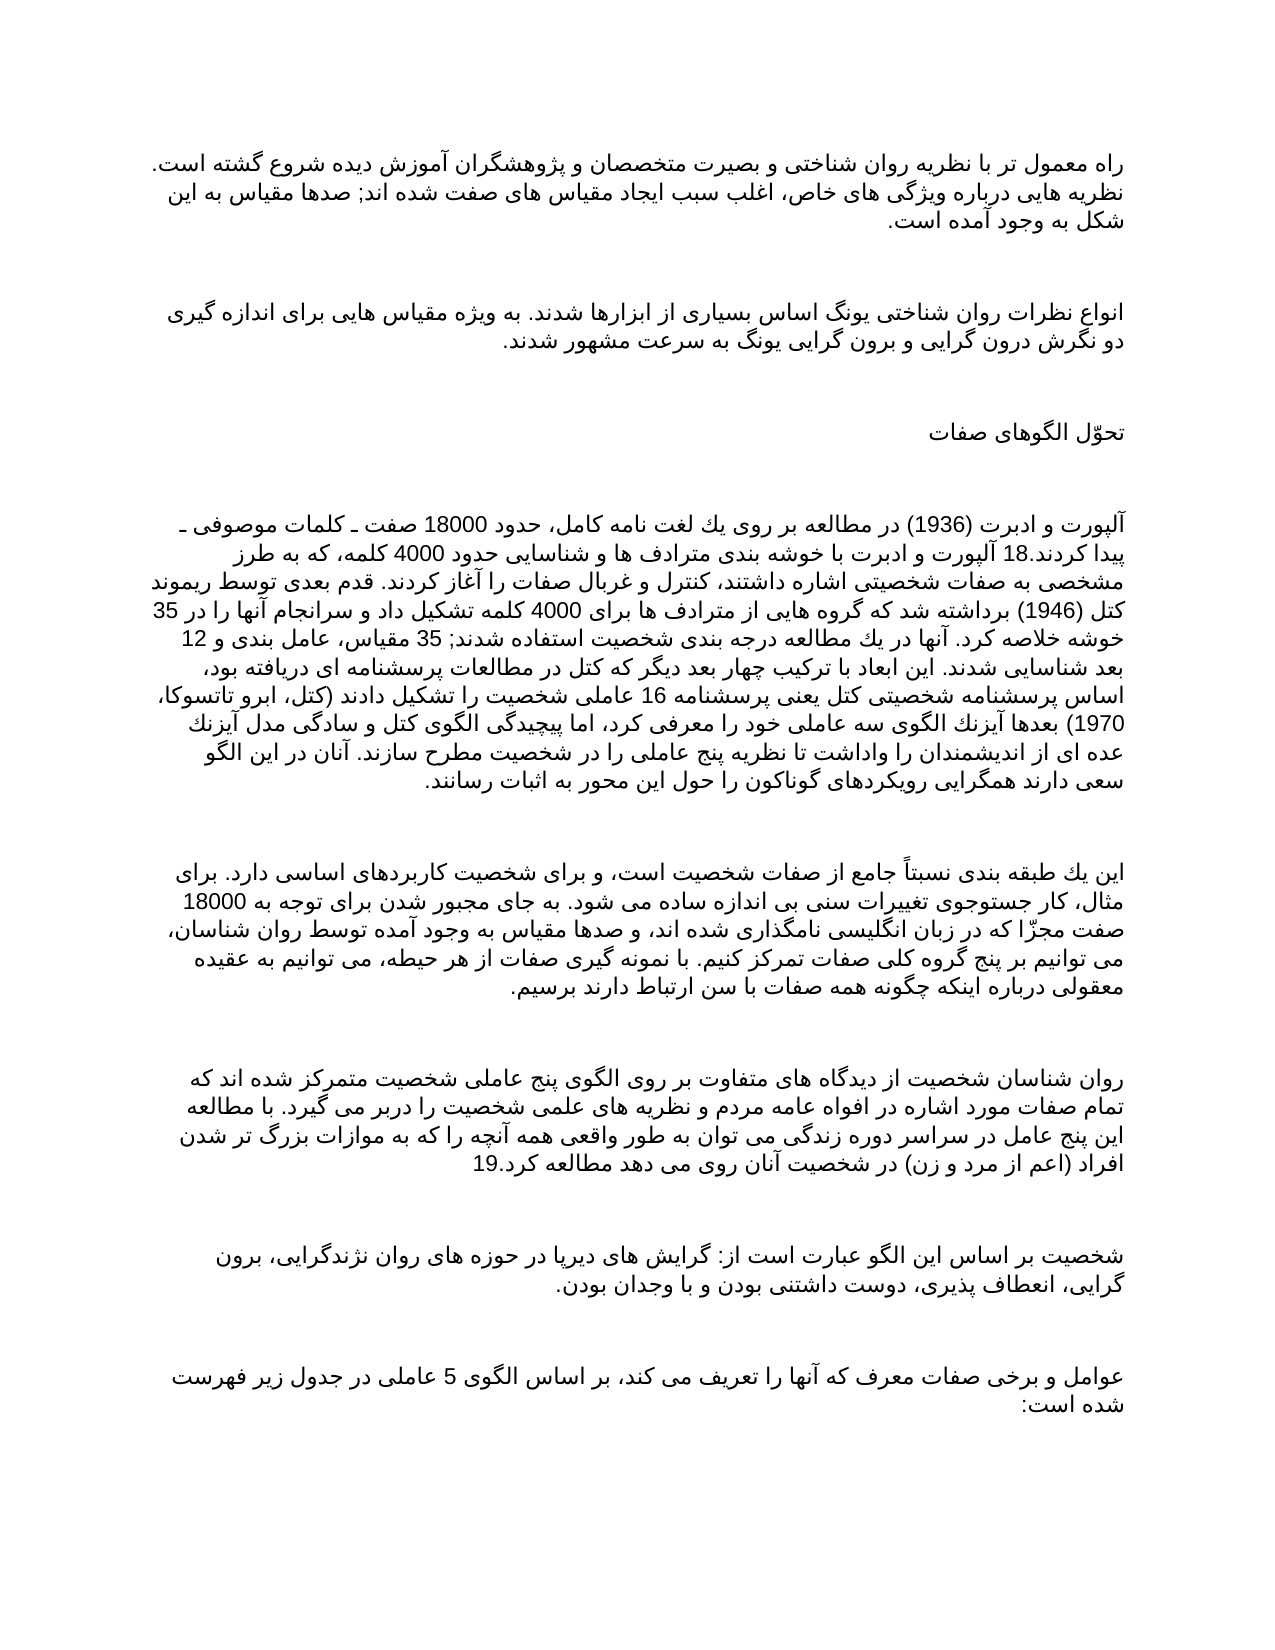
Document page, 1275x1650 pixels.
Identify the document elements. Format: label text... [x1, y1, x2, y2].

text آلپورت و ادبرت (1936) در مطالعه بر روى يك لغت نامه كامل، حدود 18000 صفت ـ كلمات موصوفى ـ پيدا كردند.18 آلپورت و ادبرت با خوشه بندى مترادف ها و شناسايى حدود 4000 كلمه، كه به طرز مشخصى به صفات شخصيتى اشاره داشتند، كنترل و غربال صفات را آغاز كردند. قدم بعدى توسط ريموند كتل (1946) برداشته شد كه گروه هايى از مترادف ها براى 4000 كلمه تشكيل داد و سرانجام آنها را در 35 خوشه خلاصه كرد. آنها در يك مطالعه درجه بندى شخصيت استفاده شدند; 35 مقياس، عامل بندى و 12 بعد شناسايى شدند. اين ابعاد با تركيب چهار بعد ديگر كه كتل در مطالعات پرسشنامه اى دريافته بود، اساس پرسشنامه شخصيتى كتل يعنى پرسشنامه 16 عاملى شخصيت را تشكيل دادند (كتل، ابرو تاتسوكا، 1970) بعدها آيزنك الگوى سه عاملى خود را معرفى كرد، اما پيچيدگى الگوى كتل و سادگى مدل آيزنك عده اى از انديشمندان را واداشت تا نظريه پنج عاملى را در شخصيت مطرح سازند. آنان در اين الگو سعى دارند همگرايى رويكردهاى گوناكون را حول اين محور به اثبات رسانند. [150, 511, 1125, 793]
text عوامل و برخى صفات معرف كه آنها را تعريف مى كند، بر اساس الگوى 5 عاملى در جدول زير فهرست شده است: [150, 1363, 1125, 1417]
text روان شناسان شخصيت از ديدگاه هاى متفاوت بر روى الگوى پنج عاملى شخصيت متمركز شده اند كه تمام صفات مورد اشاره در افواه عامه مردم و نظريه هاى علمى شخصيت را دربر مى گيرد. با مطالعه اين پنج عامل در سراسر دوره زندگى مى توان به طور واقعى همه آنچه را كه به موازات بزرگ تر شدن افراد (اعم از مرد و زن) در شخصيت آنان روى مى دهد مطالعه كرد.19 [150, 1065, 1125, 1177]
text راه معمول تر با نظريه روان شناختى و بصيرت متخصصان و پژوهشگران آموزش ديده شروع گشته است. نظريه هايى درباره ويژگى هاى خاص، اغلب سبب ايجاد مقياس هاى صفت شده اند; صدها مقياس به اين شكل به وجود آمده است. [150, 150, 1125, 233]
text اين يك طبقه بندى نسبتاً جامع از صفات شخصيت است، و براى شخصيت كاربردهاى اساسى دارد. براى مثال، كار جستوجوى تغييرات سنى بى اندازه ساده مى شود. به جاى مجبور شدن براى توجه به 18000 صفت مجزّا كه در زبان انگليسى نامگذارى شده اند، و صدها مقياس به وجود آمده توسط روان شناسان، مى توانيم بر پنج گروه كلى صفات تمركز كنيم. با نمونه گيرى صفات از هر حيطه، مى توانيم به عقيده معقولى درباره اينكه چگونه همه صفات با سن ارتباط دارند برسيم. [150, 859, 1125, 999]
text تحوّل الگوهاى صفات [150, 419, 1125, 446]
text شخصيت بر اساس اين الگو عبارت است از: گرايش هاى ديرپا در حوزه هاى روان نژندگرايى، برون گرايى، انعطاف پذيرى، دوست داشتنى بودن و با وجدان بودن. [150, 1242, 1125, 1297]
text انواع نظرات روان شناختى يونگ اساس بسيارى از ابزارها شدند. به ويژه مقياس هايى براى اندازه گيرى دو نگرش درون گرايى و برون گرايى يونگ به سرعت مشهور شدند. [150, 299, 1125, 354]
